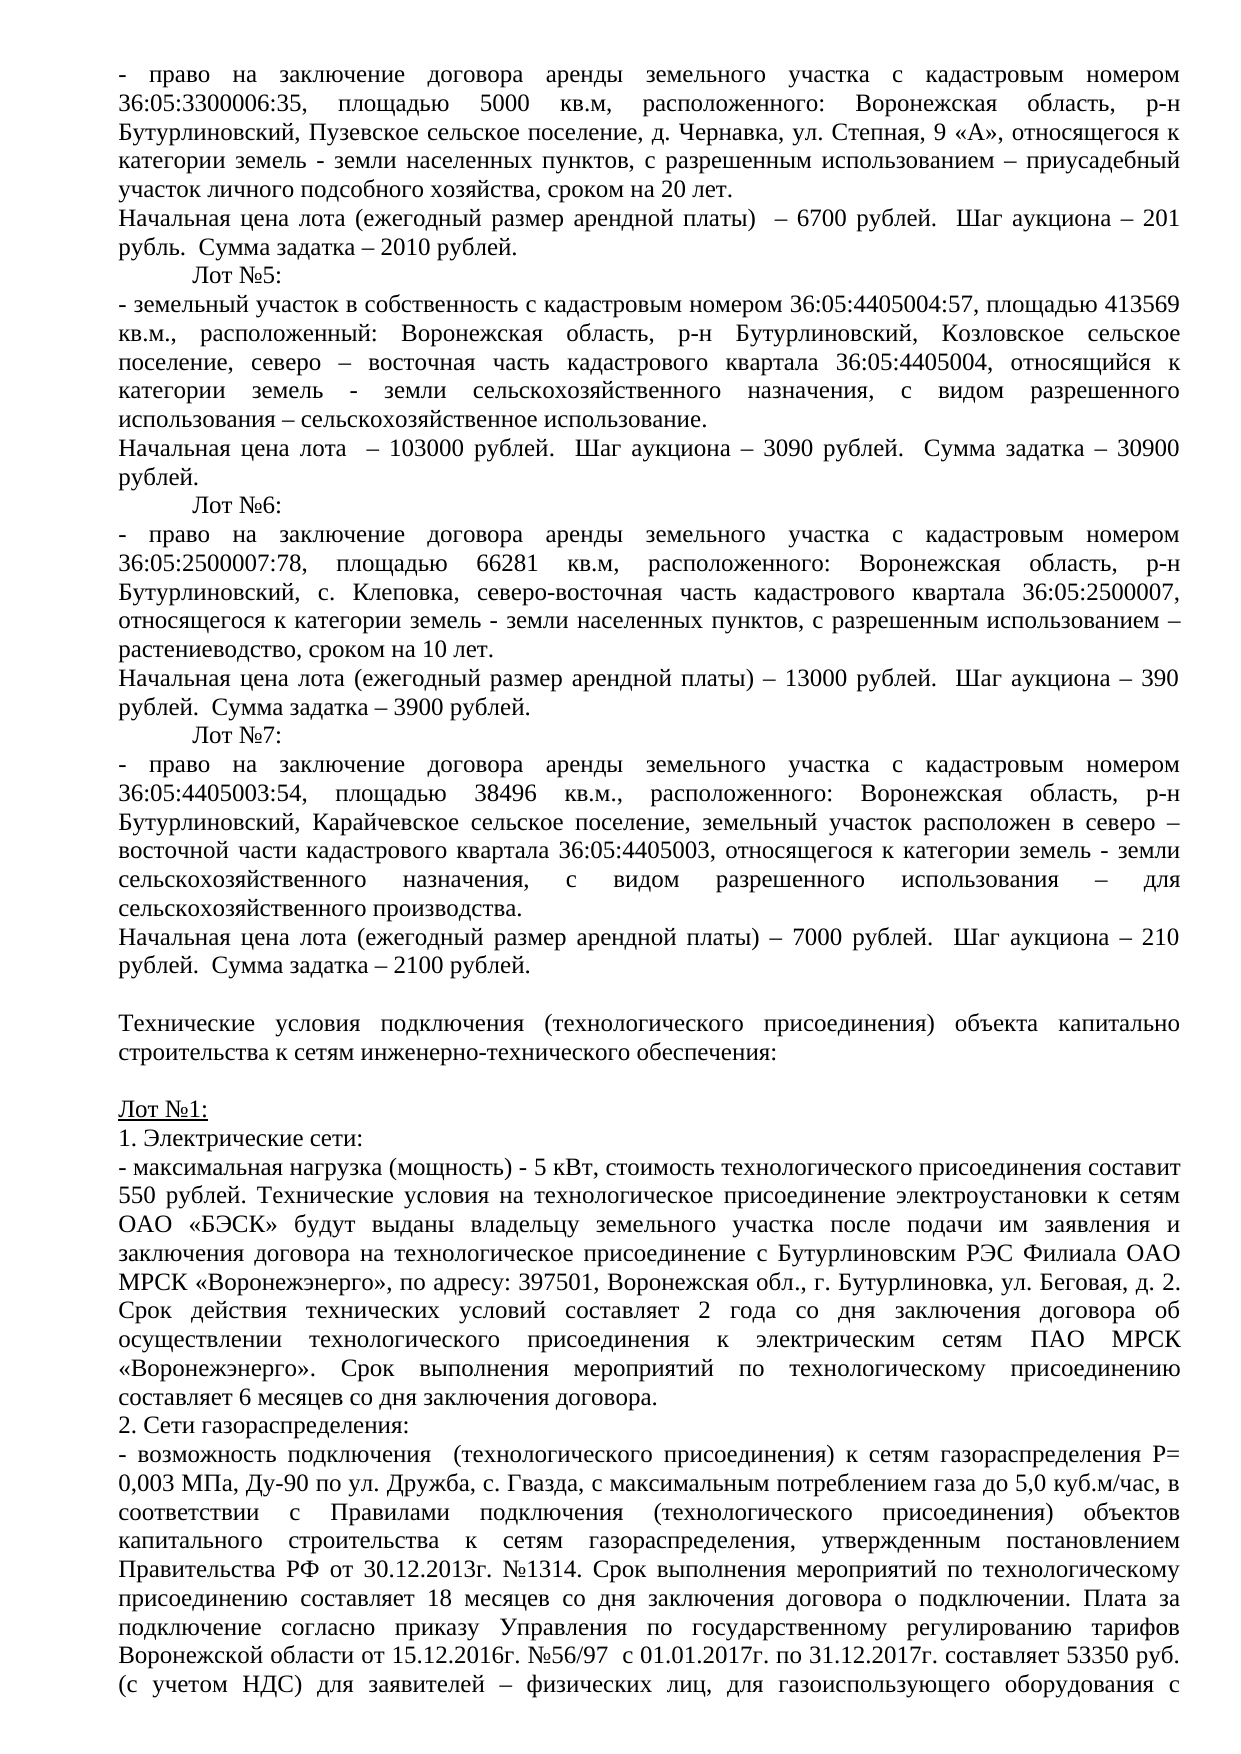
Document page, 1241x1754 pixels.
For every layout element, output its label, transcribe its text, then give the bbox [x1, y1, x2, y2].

text - право на заключение договора аренды земельного участка с кадастровым номером 36:05:2500007:78, площадью 66281 кв.м, расположенного: Воронежская область, р-н Бутурлиновский, с. Клеповка, северо-восточная часть кадастрового квартала 36:05:2500007, относящегося к категории земель - земли населенных пунктов, с разрешенным использованием – растениеводство, сроком на 10 лет. [118, 519, 1181, 663]
text Лот №6: [118, 490, 1181, 519]
text Технические условия подключения (технологического присоединения) объекта капитально строительства к сетям инженерно-технического обеспечения: [118, 1008, 1181, 1065]
text - земельный участок в собственность с кадастровым номером 36:05:4405004:57, площадью 413569 кв.м., расположенный: Воронежская область, р-н Бутурлиновский, Козловское сельское поселение, северо – восточная часть кадастрового квартала 36:05:4405004, относящийся к категории земель - земли сельскохозяйственного назначения, с видом разрешенного использования – сельскохозяйственное использование. [118, 289, 1181, 433]
text - право на заключение договора аренды земельного участка с кадастровым номером 36:05:4405003:54, площадью 38496 кв.м., расположенного: Воронежская область, р-н Бутурлиновский, Карайчевское сельское поселение, земельный участок расположен в северо – восточной части кадастрового квартала 36:05:4405003, относящегося к категории земель - земли сельскохозяйственного назначения, с видом разрешенного использования – для сельскохозяйственного производства. [118, 749, 1181, 922]
text - право на заключение договора аренды земельного участка с кадастровым номером 36:05:3300006:35, площадью 5000 кв.м, расположенного: Воронежская область, р-н Бутурлиновский, Пузевское сельское поселение, д. Чернавка, ул. Степная, 9 «А», относящегося к категории земель - земли населенных пунктов, с разрешенным использованием – приусадебный участок личного подсобного хозяйства, сроком на 20 лет. [118, 59, 1181, 203]
text Начальная цена лота – 103000 рублей. Шаг аукциона – 3090 рублей. Сумма задатка – 30900 рублей. [118, 433, 1181, 490]
text Начальная цена лота (ежегодный размер арендной платы) – 6700 рублей. Шаг аукциона – 201 рубль. Сумма задатка – 2010 рублей. [118, 203, 1181, 260]
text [118, 1439, 1181, 1698]
text 1. Электрические сети: [118, 1123, 1181, 1152]
text 2. Сети газораспределения: [118, 1410, 1181, 1439]
text Начальная цена лота (ежегодный размер арендной платы) – 7000 рублей. Шаг аукциона – 210 рублей. Сумма задатка – 2100 рублей. [118, 922, 1181, 979]
text Лот №7: [118, 720, 1181, 749]
text Лот №5: [118, 260, 1181, 289]
text Начальная цена лота (ежегодный размер арендной платы) – 13000 рублей. Шаг аукциона – 390 рублей. Сумма задатка – 3900 рублей. [118, 663, 1181, 720]
text Лот №1: [118, 1094, 1181, 1123]
